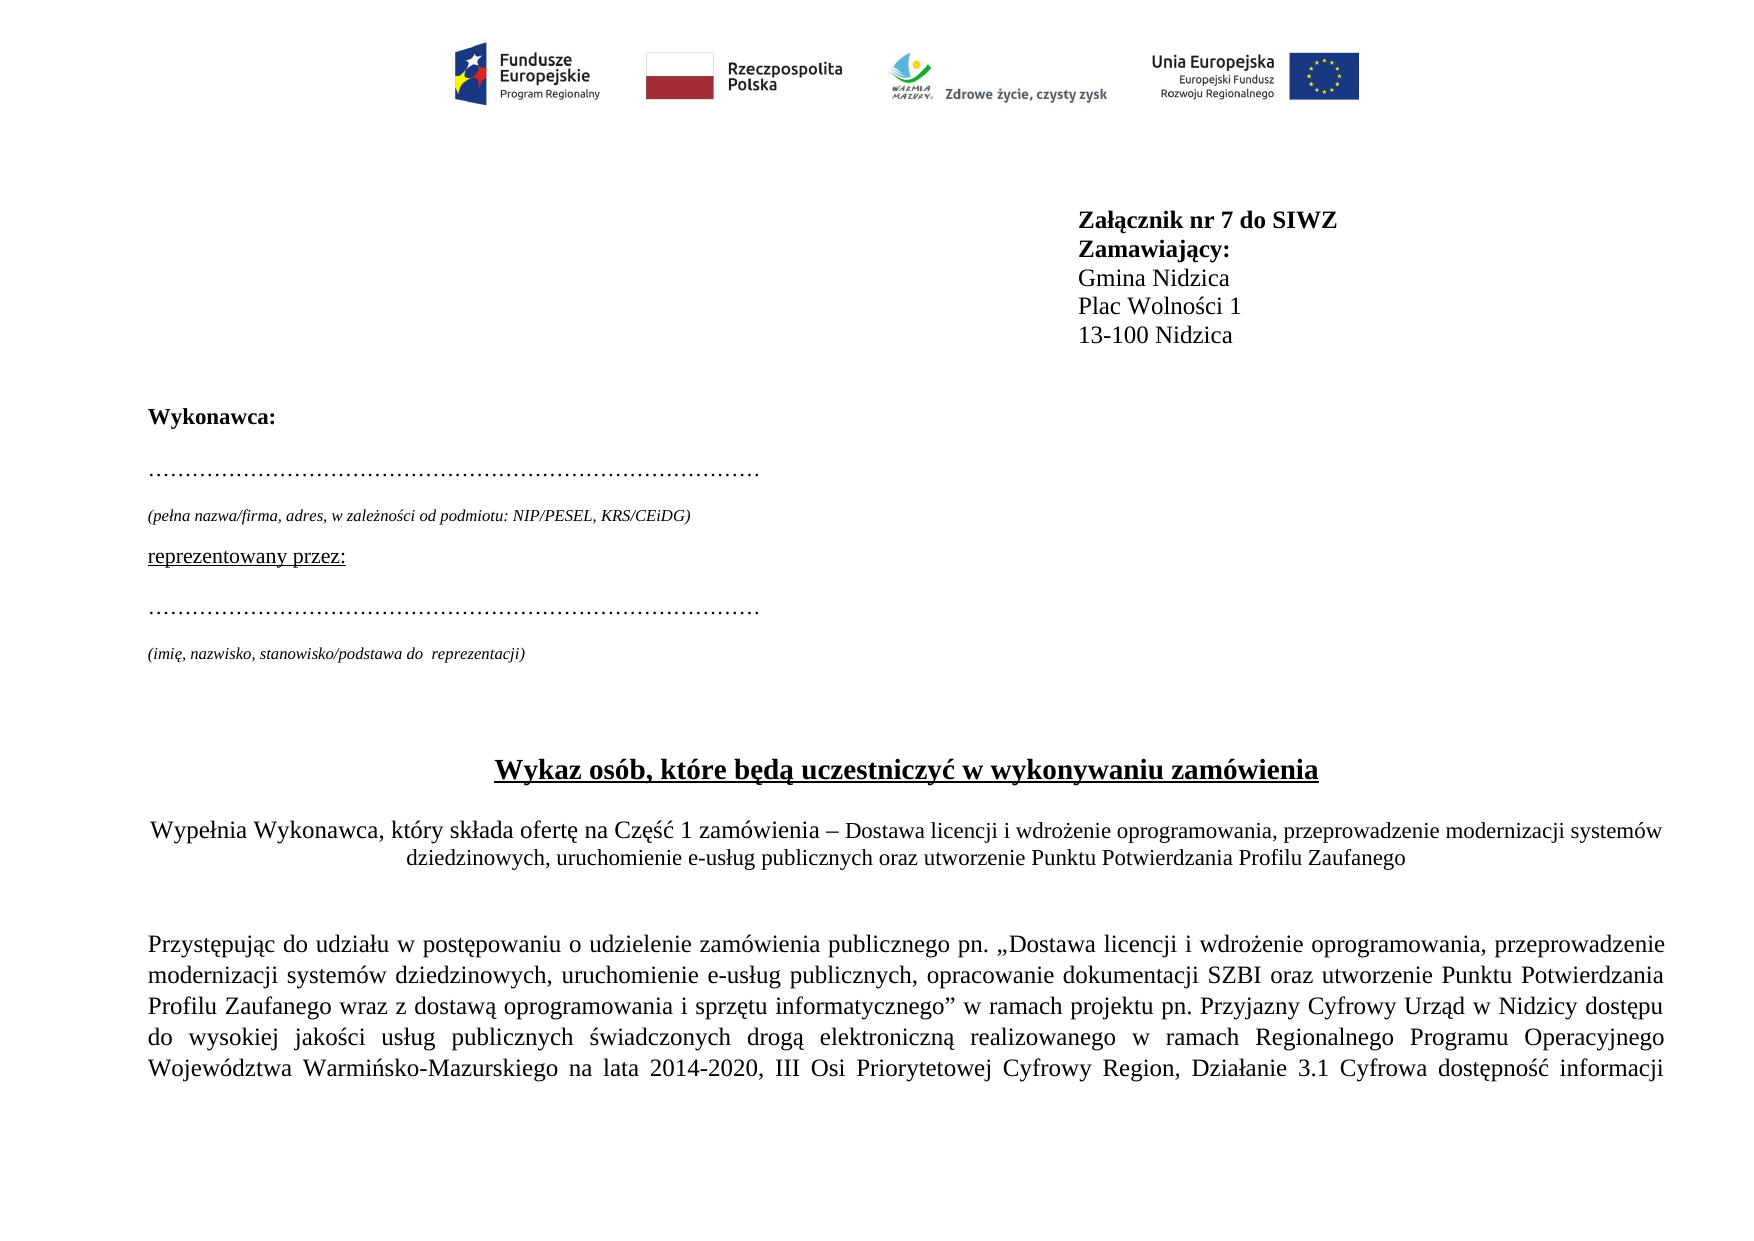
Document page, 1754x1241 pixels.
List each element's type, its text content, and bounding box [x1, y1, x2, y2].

text reprezentowany przez: [148, 543, 1665, 568]
text Wykaz osób, które będą uczestniczyć w wykonywaniu zamówienia [148, 752, 1665, 786]
picture [434, 28, 1379, 120]
text Wypełnia Wykonawca, który składa ofertę na Część 1 zamówienia – Dostawa licencji i wdrożenie oprogramowania, przeprowadzenie modernizacji systemów dziedzinowych, uruchomienie e-usług publicznych oraz utworzenie Punktu Potwierdzania Profilu Zaufanego [148, 815, 1665, 870]
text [148, 929, 1665, 1082]
text ………………………………………………………………………… [148, 594, 1045, 619]
text ………………………………………………………………………… [148, 456, 1045, 481]
list 13-100 Nidzica [1078, 320, 1664, 349]
text (pełna nazwa/firma, adres, w zależności od podmiotu: NIP/PESEL, KRS/CEiDG) [148, 506, 1045, 525]
text Załącznik nr 7 do SIWZ [694, 205, 1665, 234]
list Plac Wolności 1 [1078, 291, 1665, 320]
text (imię, nazwisko, stanowisko/podstawa do reprezentacji) [148, 644, 1045, 663]
list Gmina Nidzica [1078, 263, 1665, 291]
text Zamawiający: [1078, 234, 1665, 263]
text Wykonawca: [148, 403, 1665, 429]
